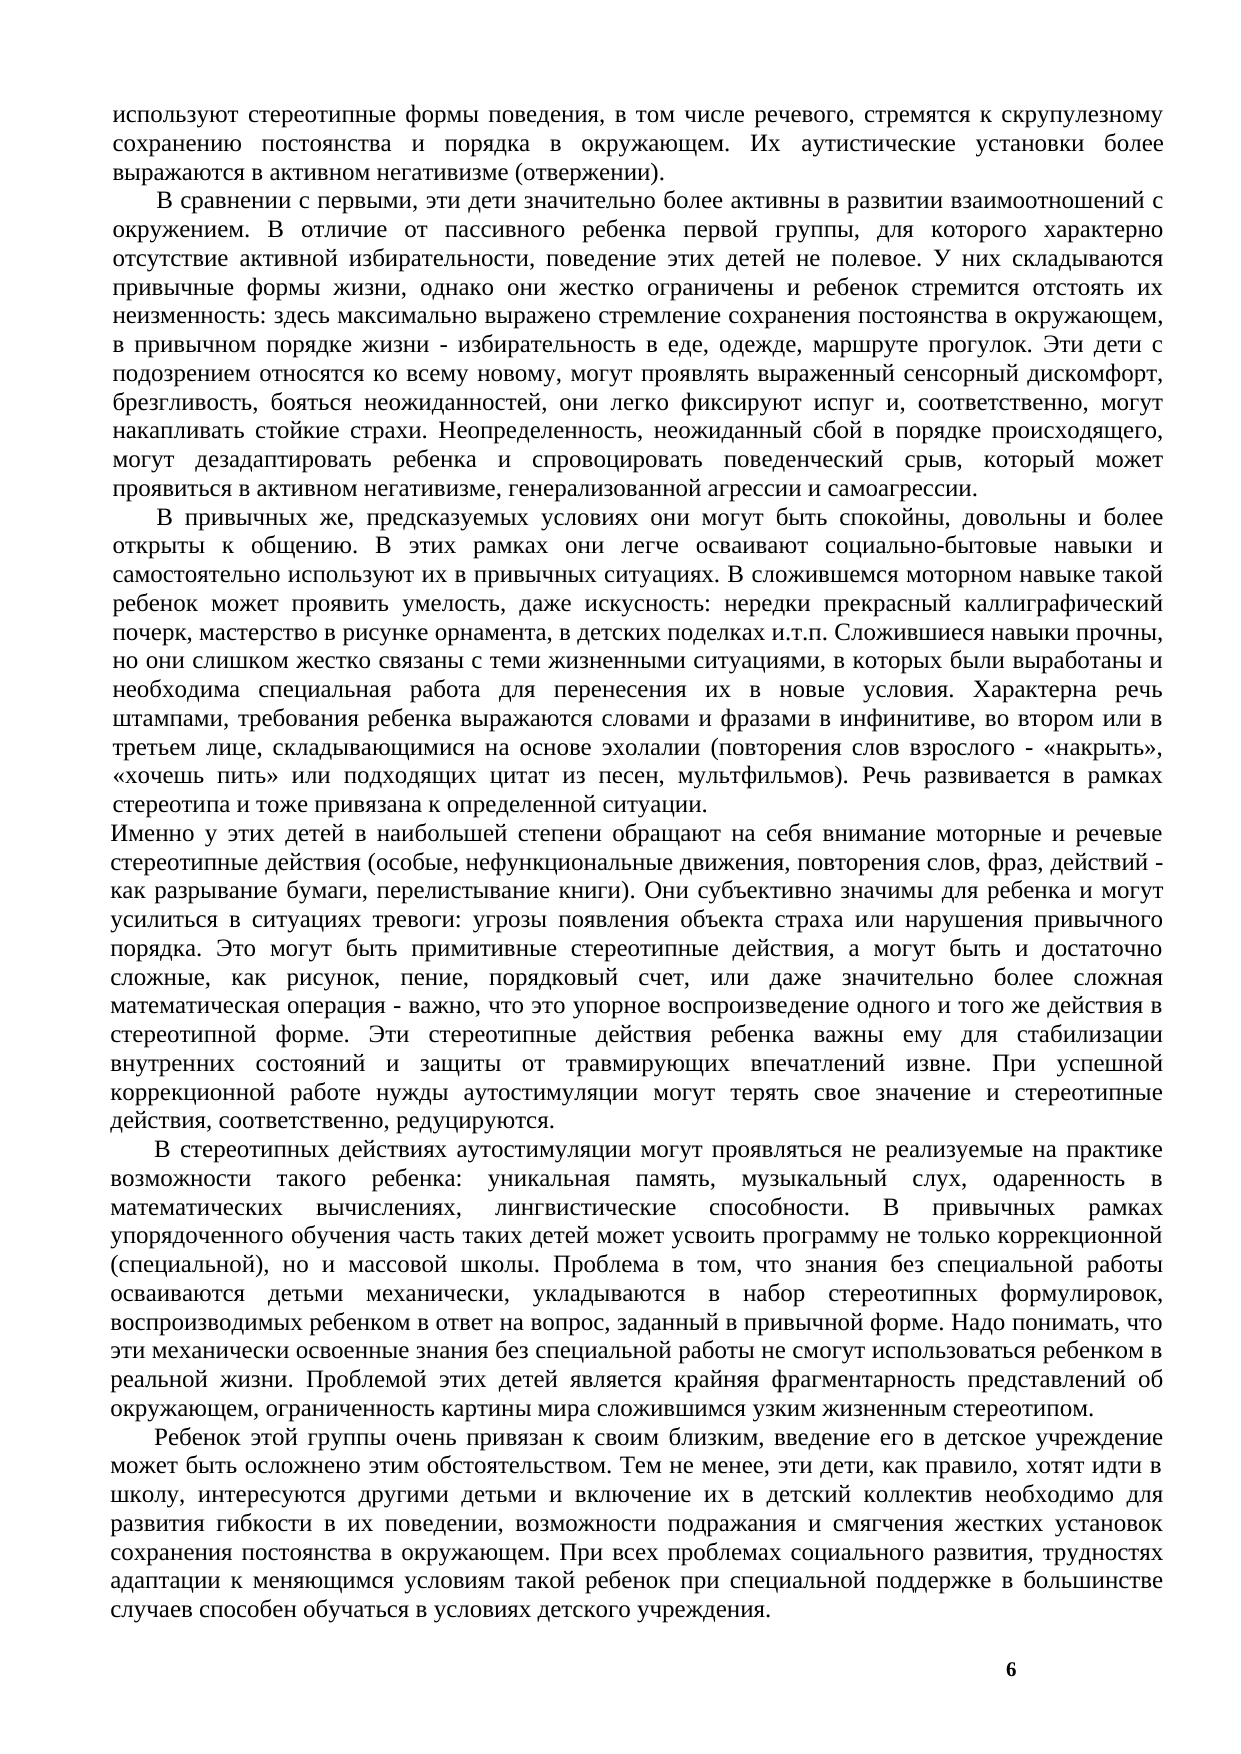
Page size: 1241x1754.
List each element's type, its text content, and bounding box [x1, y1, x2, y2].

text Именно у этих детей в наибольшей степени обращают на себя внимание моторные и речевые стереотипные действия (особые, нефункциональные движения, повторения слов, фраз, действий - как разрывание бумаги, перелистывание книги). Они субъективно значимы для ребенка и могут усилиться в ситуациях тревоги: угрозы появления объекта страха или нарушения привычного порядка. Это могут быть примитивные стереотипные действия, а могут быть и достаточно сложные, как рисунок, пение, порядковый счет, или даже значительно более сложная математическая операция - важно, что это упорное воспроизведение одного и того же действия в стереотипной форме. Эти стереотипные действия ребенка важны ему для стабилизации внутренних состояний и защиты от травмирующих впечатлений извне. При успешной коррекционной работе нужды аутостимуляции могут терять свое значение и стереотипные действия, соответственно, редуцируются. [110, 818, 1164, 1134]
text В сравнении с первыми, эти дети значительно более активны в развитии взаимоотношений с окружением. В отличие от пассивного ребенка первой группы, для которого характерно отсутствие активной избирательности, поведение этих детей не полевое. У них складываются привычные формы жизни, однако они жестко ограничены и ребенок стремится отстоять их неизменность: здесь максимально выражено стремление сохранения постоянства в окружающем, в привычном порядке жизни - избирательность в еде, одежде, маршруте прогулок. Эти дети с подозрением относятся ко всему новому, могут проявлять выраженный сенсорный дискомфорт, брезгливость, бояться неожиданностей, они легко фиксируют испуг и, соответственно, могут накапливать стойкие страхи. Неопределенность, неожиданный сбой в порядке происходящего, могут дезадаптировать ребенка и спровоцировать поведенческий срыв, который может проявиться в активном негативизме, генерализованной агрессии и самоагрессии. [112, 185, 1164, 502]
text Ребенок этой группы очень привязан к своим близким, введение его в детское учреждение может быть осложнено этим обстоятельством. Тем не менее, эти дети, как правило, хотят идти в школу, интересуются другими детьми и включение их в детский коллектив необходимо для развития гибкости в их поведении, возможности подражания и смягчения жестких установок сохранения постоянства в окружающем. При всех проблемах социального развития, трудностях адаптации к меняющимся условиям такой ребенок при специальной поддержке в большинстве случаев способен обучаться в условиях детского учреждения. [110, 1422, 1164, 1623]
text В стереотипных действиях аутостимуляции могут проявляться не реализуемые на практике возможности такого ребенка: уникальная память, музыкальный слух, одаренность в математических вычислениях, лингвистические способности. В привычных рамках упорядоченного обучения часть таких детей может усвоить программу не только коррекционной (специальной), но и массовой школы. Проблема в том, что знания без специальной работы осваиваются детьми механически, укладываются в набор стереотипных формулировок, воспроизводимых ребенком в ответ на вопрос, заданный в привычной форме. Надо понимать, что эти механически освоенные знания без специальной работы не смогут использоваться ребенком в реальной жизни. Проблемой этих детей является крайняя фрагментарность представлений об окружающем, ограниченность картины мира сложившимся узким жизненным стереотипом. [110, 1134, 1164, 1422]
text В привычных же, предсказуемых условиях они могут быть спокойны, довольны и более открыты к общению. В этих рамках они легче осваивают социально-бытовые навыки и самостоятельно используют их в привычных ситуациях. В сложившемся моторном навыке такой ребенок может проявить умелость, даже искусность: нередки прекрасный каллиграфический почерк, мастерство в рисунке орнамента, в детских поделках и.т.п. Сложившиеся навыки прочны, но они слишком жестко связаны с теми жизненными ситуациями, в которых были выработаны и необходима специальная работа для перенесения их в новые условия. Характерна речь штампами, требования ребенка выражаются словами и фразами в инфинитиве, во втором или в третьем лице, складывающимися на основе эхолалии (повторения слов взрослого - «накрыть», «хочешь пить» или подходящих цитат из песен, мультфильмов). Речь развивается в рамках стереотипа и тоже привязана к определенной ситуации. [112, 502, 1164, 818]
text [112, 99, 1164, 185]
